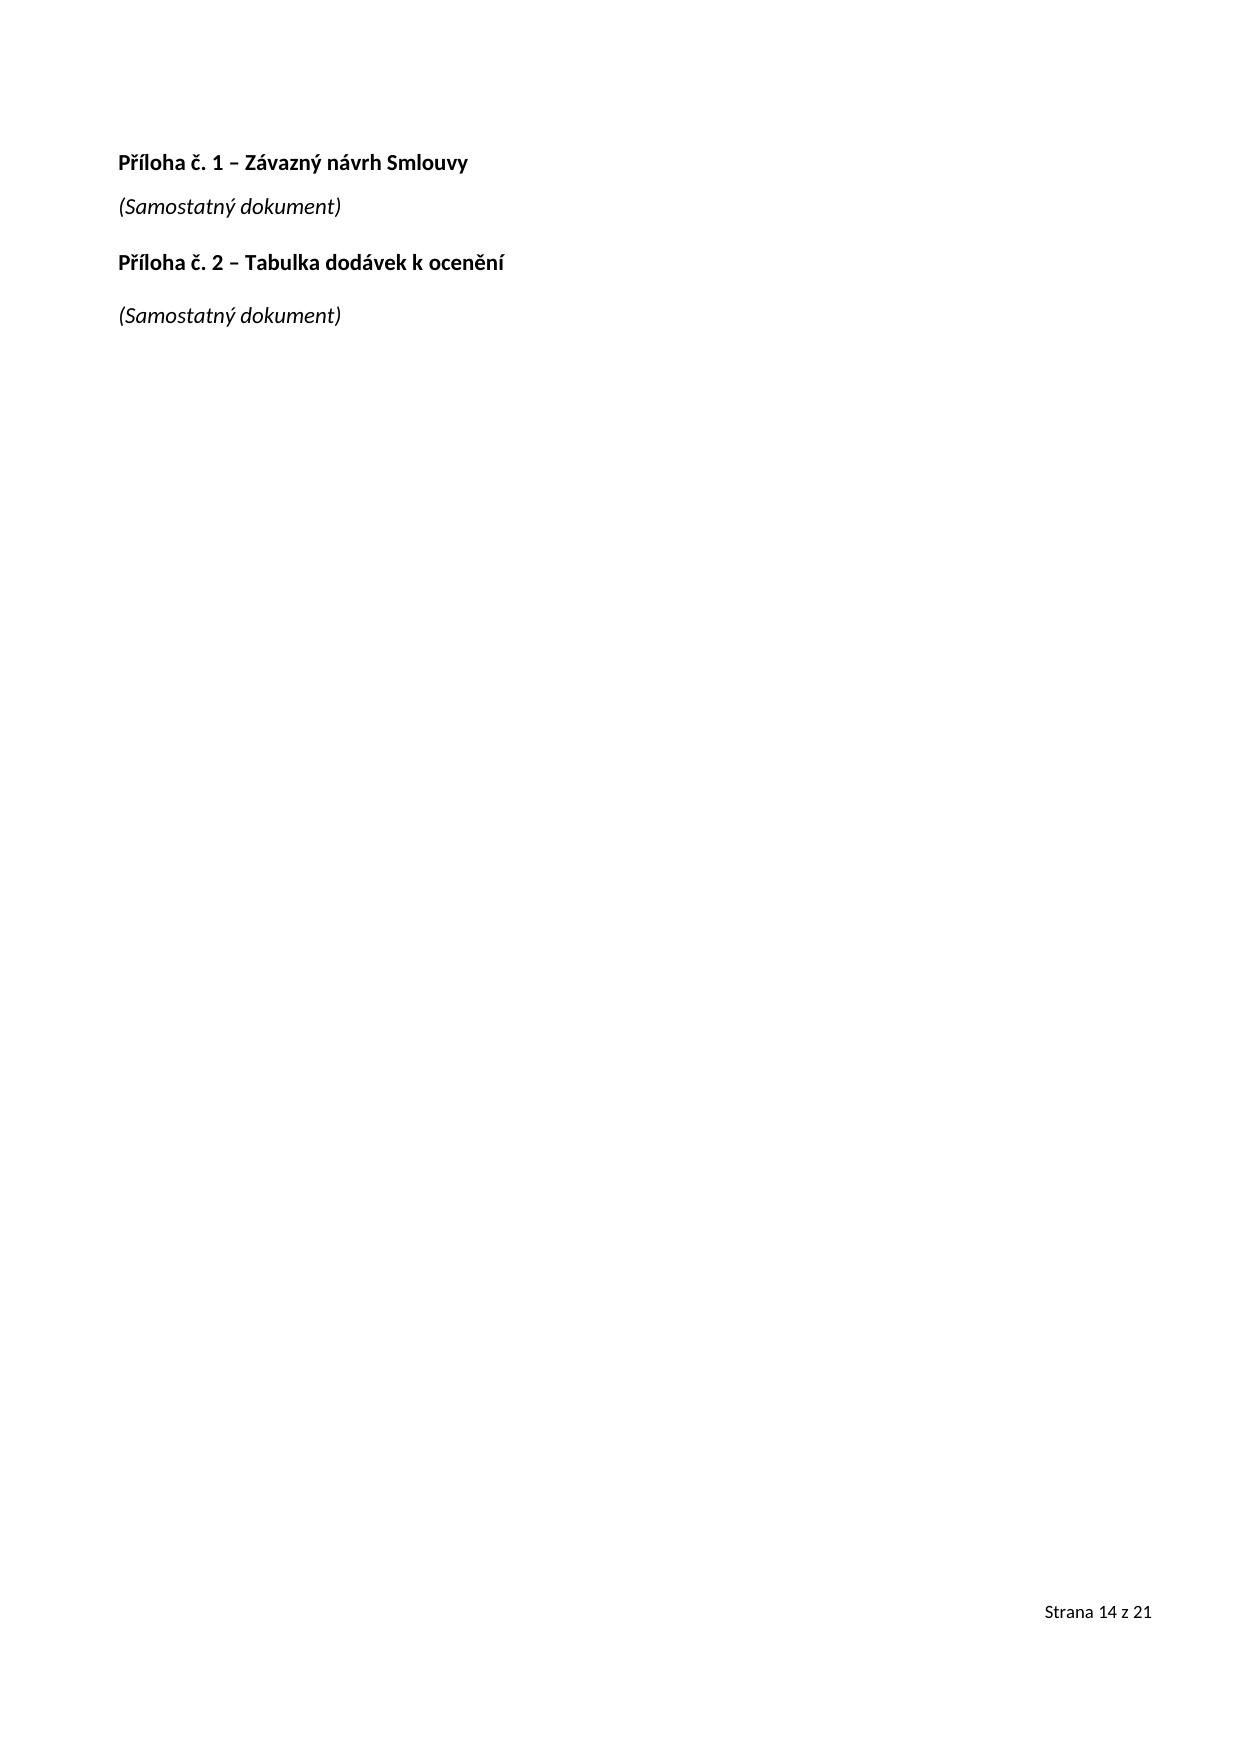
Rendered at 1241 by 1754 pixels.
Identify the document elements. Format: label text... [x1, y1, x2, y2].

text (Samostatný dokument) [118, 192, 1152, 220]
text Příloha č. 1 – Závazný návrh Smlouvy [118, 148, 1152, 176]
text Příloha č. 2 – Tabulka dodávek k ocenění [118, 248, 1152, 276]
text (Samostatný dokument) [118, 301, 1152, 329]
